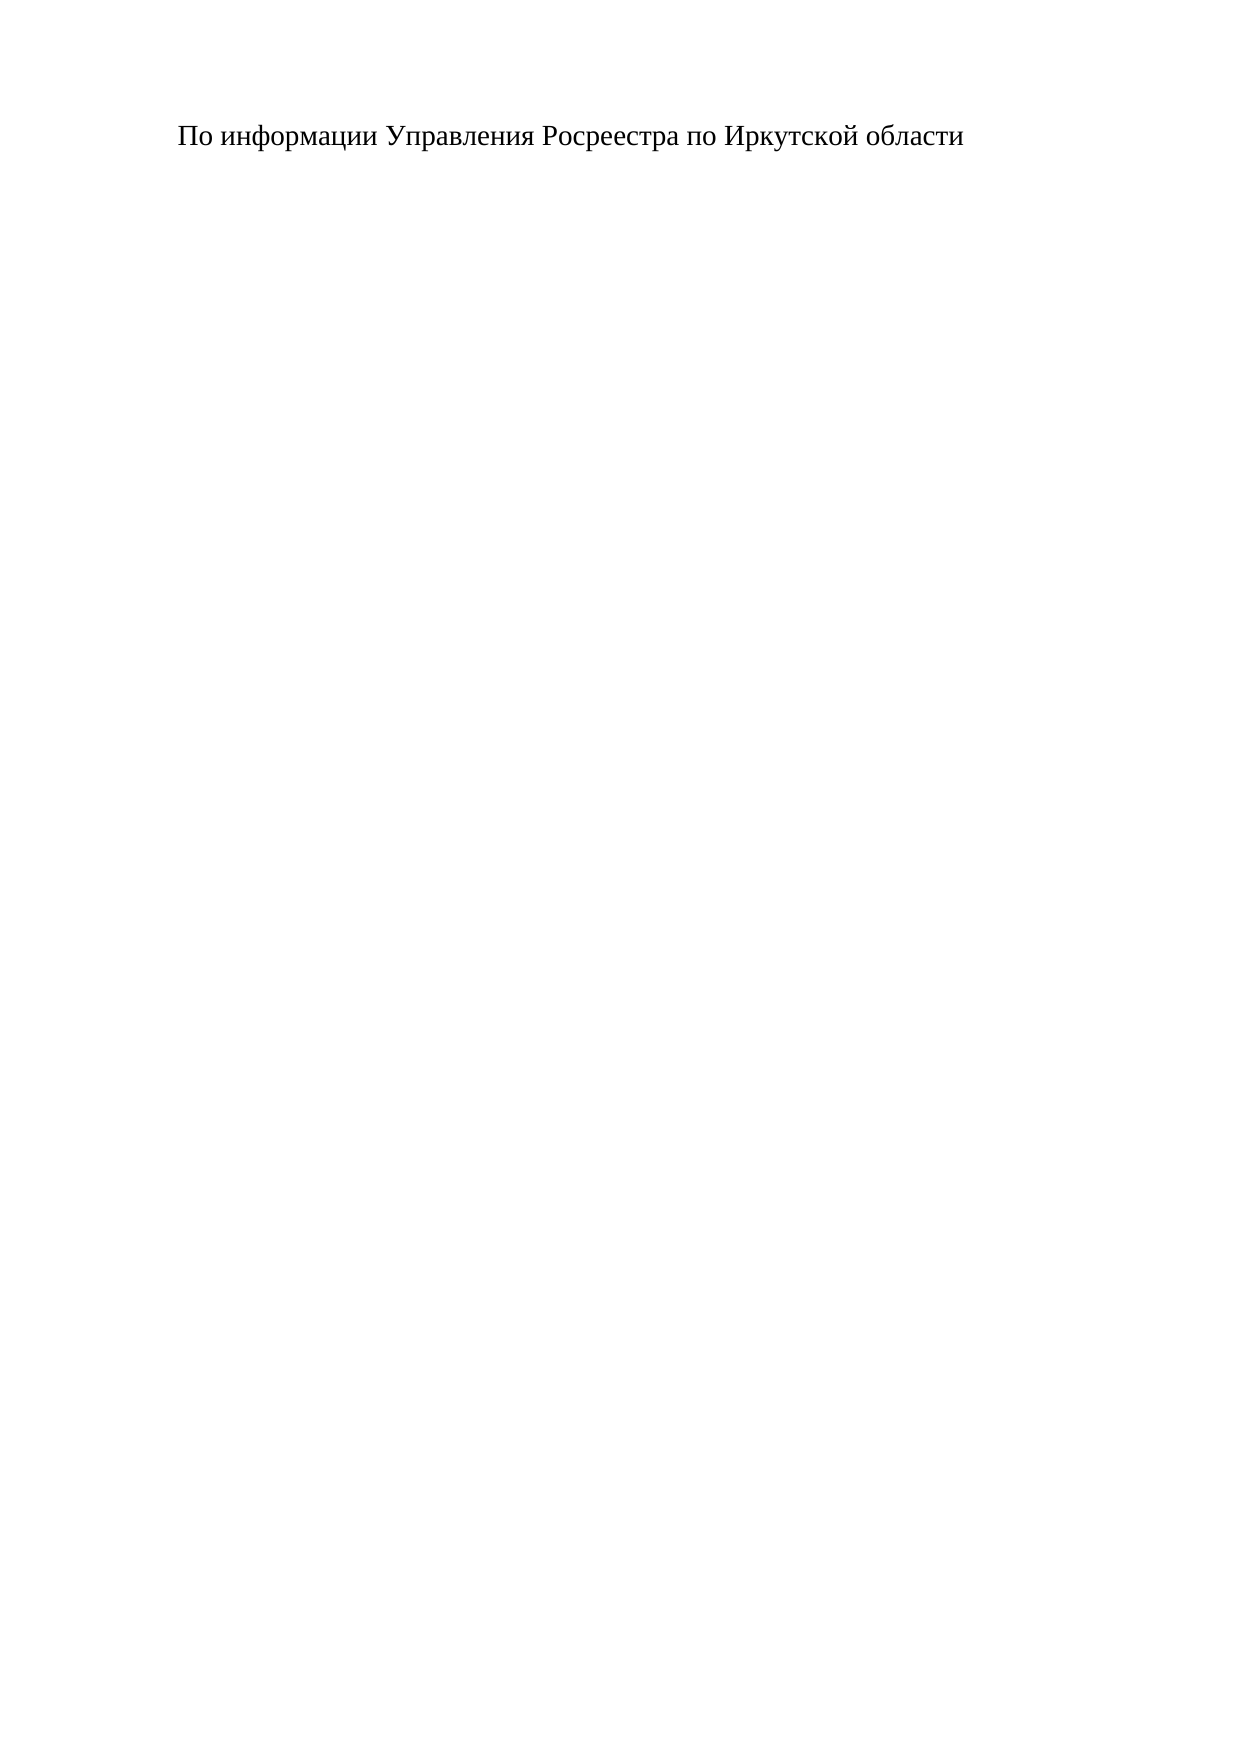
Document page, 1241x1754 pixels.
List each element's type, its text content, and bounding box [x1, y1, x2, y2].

text По информации Управления Росреестра по Иркутской области [177, 118, 1152, 152]
